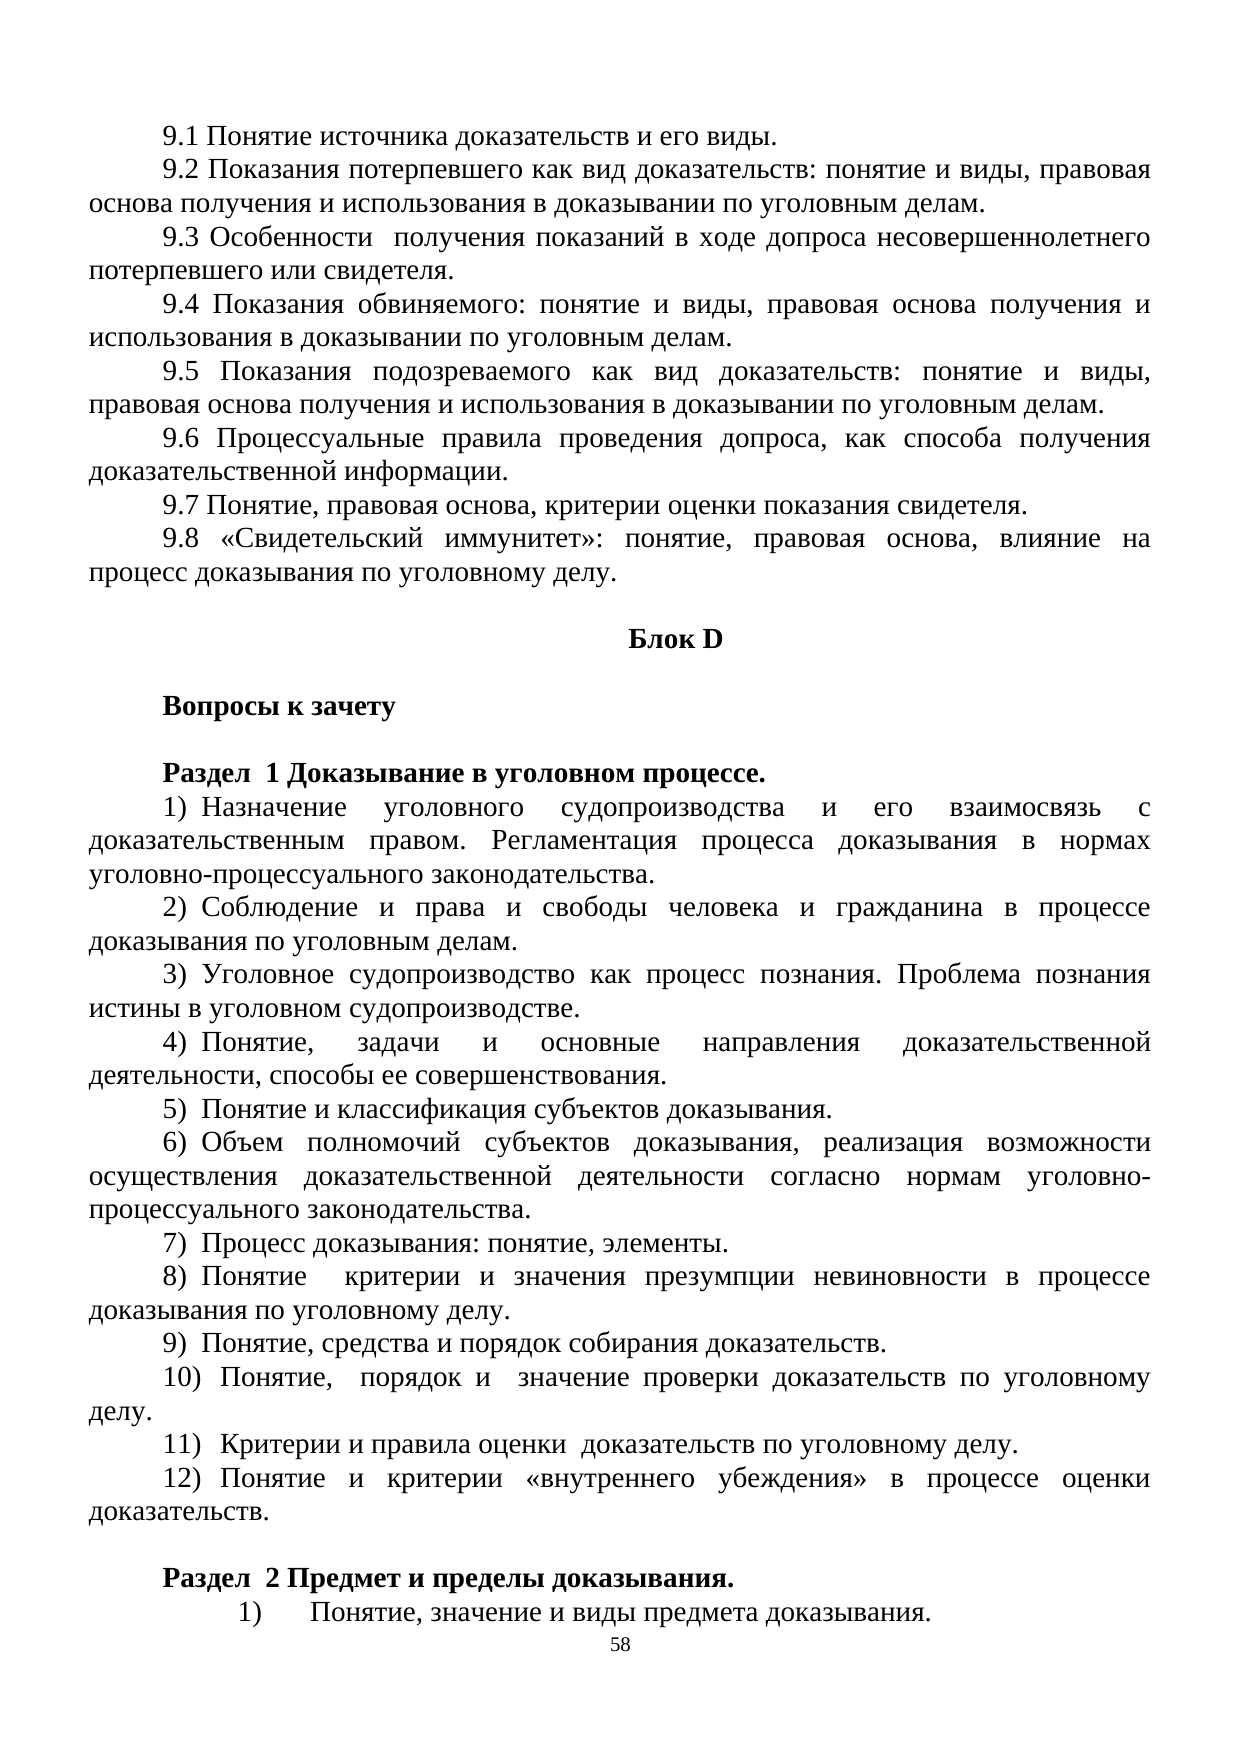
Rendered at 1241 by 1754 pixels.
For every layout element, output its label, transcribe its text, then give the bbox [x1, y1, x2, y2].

list Соблюдение и права и свободы человека и гражданина в процессе доказывания по уголовным делам. [88, 889, 1152, 957]
list Понятие и классификация субъектов доказывания. [88, 1091, 1152, 1124]
text 9.4 Показания обвиняемого: понятие и виды, правовая основа получения и использования в доказывании по уголовным делам. [88, 286, 1152, 353]
list Понятие критерии и значения презумпции невиновности в процессе доказывания по уголовному делу. [88, 1258, 1152, 1326]
list Понятие, задачи и основные направления доказательственной деятельности, способы ее совершенствования. [88, 1024, 1152, 1091]
text 9.2 Показания потерпевшего как вид доказательств: понятие и виды, правовая основа получения и использования в доказывании по уголовным делам. [88, 152, 1152, 219]
text Раздел 2 Предмет и пределы доказывания. [88, 1560, 1152, 1594]
text Блок D [200, 621, 1152, 655]
list Объем полномочий субъектов доказывания, реализация возможности осуществления доказательственной деятельности согласно нормам уголовно-процессуального законодательства. [88, 1124, 1152, 1225]
text Вопросы к зачету [88, 688, 1152, 722]
text 9.1 Понятие источника доказательств и его виды. [88, 118, 1152, 152]
list Понятие и критерии «внутреннего убеждения» в процессе оценки доказательств. [88, 1460, 1152, 1527]
list Критерии и правила оценки доказательств по уголовному делу. [88, 1426, 1152, 1460]
list Уголовное судопроизводство как процесс познания. Проблема познания истины в уголовном судопроизводстве. [88, 957, 1152, 1024]
list Понятие, значение и виды предмета доказывания. [163, 1594, 1152, 1627]
list Понятие, средства и порядок собирания доказательств. [88, 1326, 1152, 1359]
text 9.7 Понятие, правовая основа, критерии оценки показания свидетеля. [88, 487, 1152, 521]
text 9.5 Показания подозреваемого как вид доказательств: понятие и виды, правовая основа получения и использования в доказывании по уголовным делам. [88, 353, 1152, 420]
text 9.6 Процессуальные правила проведения допроса, как способа получения доказательственной информации. [88, 420, 1152, 487]
text 9.8 «Свидетельский иммунитет»: понятие, правовая основа, влияние на процесс доказывания по уголовному делу. [88, 521, 1152, 588]
text Раздел 1 Доказывание в уголовном процессе. [88, 755, 1152, 789]
list Назначение уголовного судопроизводства и его взаимосвязь с доказательственным правом. Регламентация процесса доказывания в нормах уголовно-процессуального законодательства. [88, 789, 1152, 889]
text 9.3 Особенности получения показаний в ходе допроса несовершеннолетнего потерпевшего или свидетеля. [88, 219, 1152, 286]
list Процесс доказывания: понятие, элементы. [88, 1225, 1152, 1258]
list Понятие, порядок и значение проверки доказательств по уголовному делу. [88, 1359, 1152, 1426]
